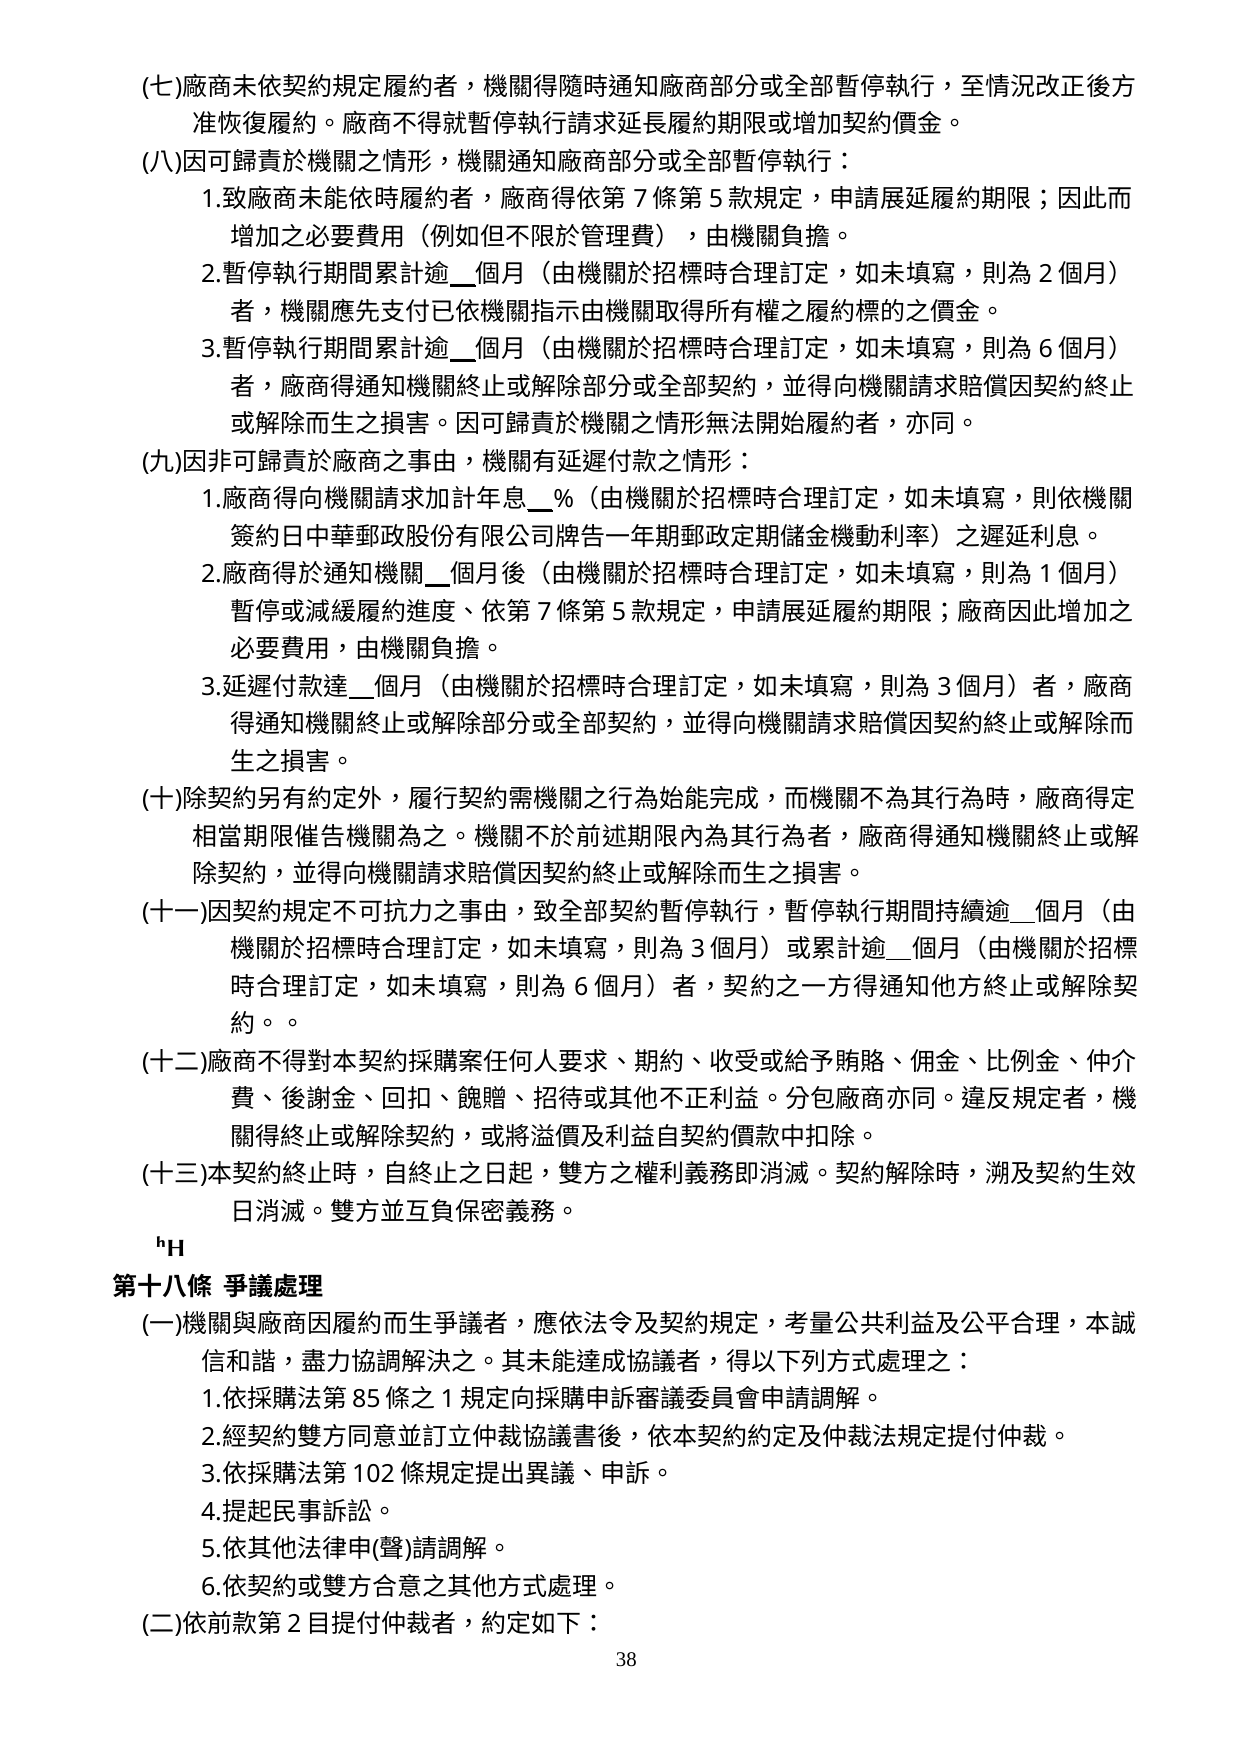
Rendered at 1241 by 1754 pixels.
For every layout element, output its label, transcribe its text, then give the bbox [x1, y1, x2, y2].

text 2.暫停執行期間累計逾＿個月（由機關於招標時合理訂定，如未填寫，則為2個月）者，機關應先支付已依機關指示由機關取得所有權之履約標的之價金。 [201, 253, 1134, 328]
text (十)除契約另有約定外，履行契約需機關之行為始能完成，而機關不為其行為時，廠商得定相當期限催告機關為之。機關不於前述期限內為其行為者，廠商得通知機關終止或解除契約，並得向機關請求賠償因契約終止或解除而生之損害。 [142, 778, 1140, 891]
text (二)依前款第2目提付仲裁者，約定如下： [142, 1603, 1140, 1641]
text (九)因非可歸責於廠商之事由，機關有延遲付款之情形： [142, 441, 1140, 478]
text 4.提起民事訴訟。 [201, 1491, 1134, 1528]
text 3.暫停執行期間累計逾＿個月（由機關於招標時合理訂定，如未填寫，則為6個月）者，廠商得通知機關終止或解除部分或全部契約，並得向機關請求賠償因契約終止或解除而生之損害。因可歸責於機關之情形無法開始履約者，亦同。 [201, 328, 1134, 441]
text 3.延遲付款達＿個月（由機關於招標時合理訂定，如未填寫，則為3個月）者，廠商得通知機關終止或解除部分或全部契約，並得向機關請求賠償因契約終止或解除而生之損害。 [201, 666, 1134, 778]
text (十二)廠商不得對本契約採購案任何人要求、期約、收受或給予賄賂、佣金、比例金、仲介費、後謝金、回扣、餽贈、招待或其他不正利益。分包廠商亦同。違反規定者，機關得終止或解除契約，或將溢價及利益自契約價款中扣除。 [142, 1041, 1140, 1153]
text (十一)因契約規定不可抗力之事由，致全部契約暫停執行，暫停執行期間持續逾＿個月（由機關於招標時合理訂定，如未填寫，則為3個月）或累計逾＿個月（由機關於招標時合理訂定，如未填寫，則為6個月）者，契約之一方得通知他方終止或解除契約。。 [142, 891, 1140, 1041]
text (十三)本契約終止時，自終止之日起，雙方之權利義務即消滅。契約解除時，溯及契約生效日消滅。雙方並互負保密義務。 [142, 1153, 1140, 1228]
text (八)因可歸責於機關之情形，機關通知廠商部分或全部暫停執行： [142, 141, 1140, 178]
text 2.經契約雙方同意並訂立仲裁協議書後，依本契約約定及仲裁法規定提付仲裁。 [201, 1416, 1134, 1453]
text  [142, 1228, 1140, 1266]
text 第十八條 爭議處理 [112, 1266, 1140, 1303]
text 2.廠商得於通知機關＿個月後（由機關於招標時合理訂定，如未填寫，則為1個月）暫停或減緩履約進度、依第7條第5款規定，申請展延履約期限；廠商因此增加之必要費用，由機關負擔。 [201, 553, 1134, 666]
text (七)廠商未依契約規定履約者，機關得隨時通知廠商部分或全部暫停執行，至情況改正後方准恢復履約。廠商不得就暫停執行請求延長履約期限或增加契約價金。 [142, 66, 1140, 141]
text 3.依採購法第102條規定提出異議、申訴。 [201, 1453, 1134, 1491]
text 1.依採購法第85條之1規定向採購申訴審議委員會申請調解。 [201, 1378, 1134, 1416]
text 1.廠商得向機關請求加計年息＿%（由機關於招標時合理訂定，如未填寫，則依機關簽約日中華郵政股份有限公司牌告一年期郵政定期儲金機動利率）之遲延利息。 [201, 478, 1134, 553]
text 6.依契約或雙方合意之其他方式處理。 [201, 1566, 1134, 1603]
text 1.致廠商未能依時履約者，廠商得依第7條第5款規定，申請展延履約期限；因此而增加之必要費用（例如但不限於管理費），由機關負擔。 [201, 178, 1134, 253]
text 5.依其他法律申(聲)請調解。 [201, 1528, 1134, 1566]
text (一)機關與廠商因履約而生爭議者，應依法令及契約規定，考量公共利益及公平合理，本誠信和諧，盡力協調解決之。其未能達成協議者，得以下列方式處理之： [142, 1303, 1140, 1378]
